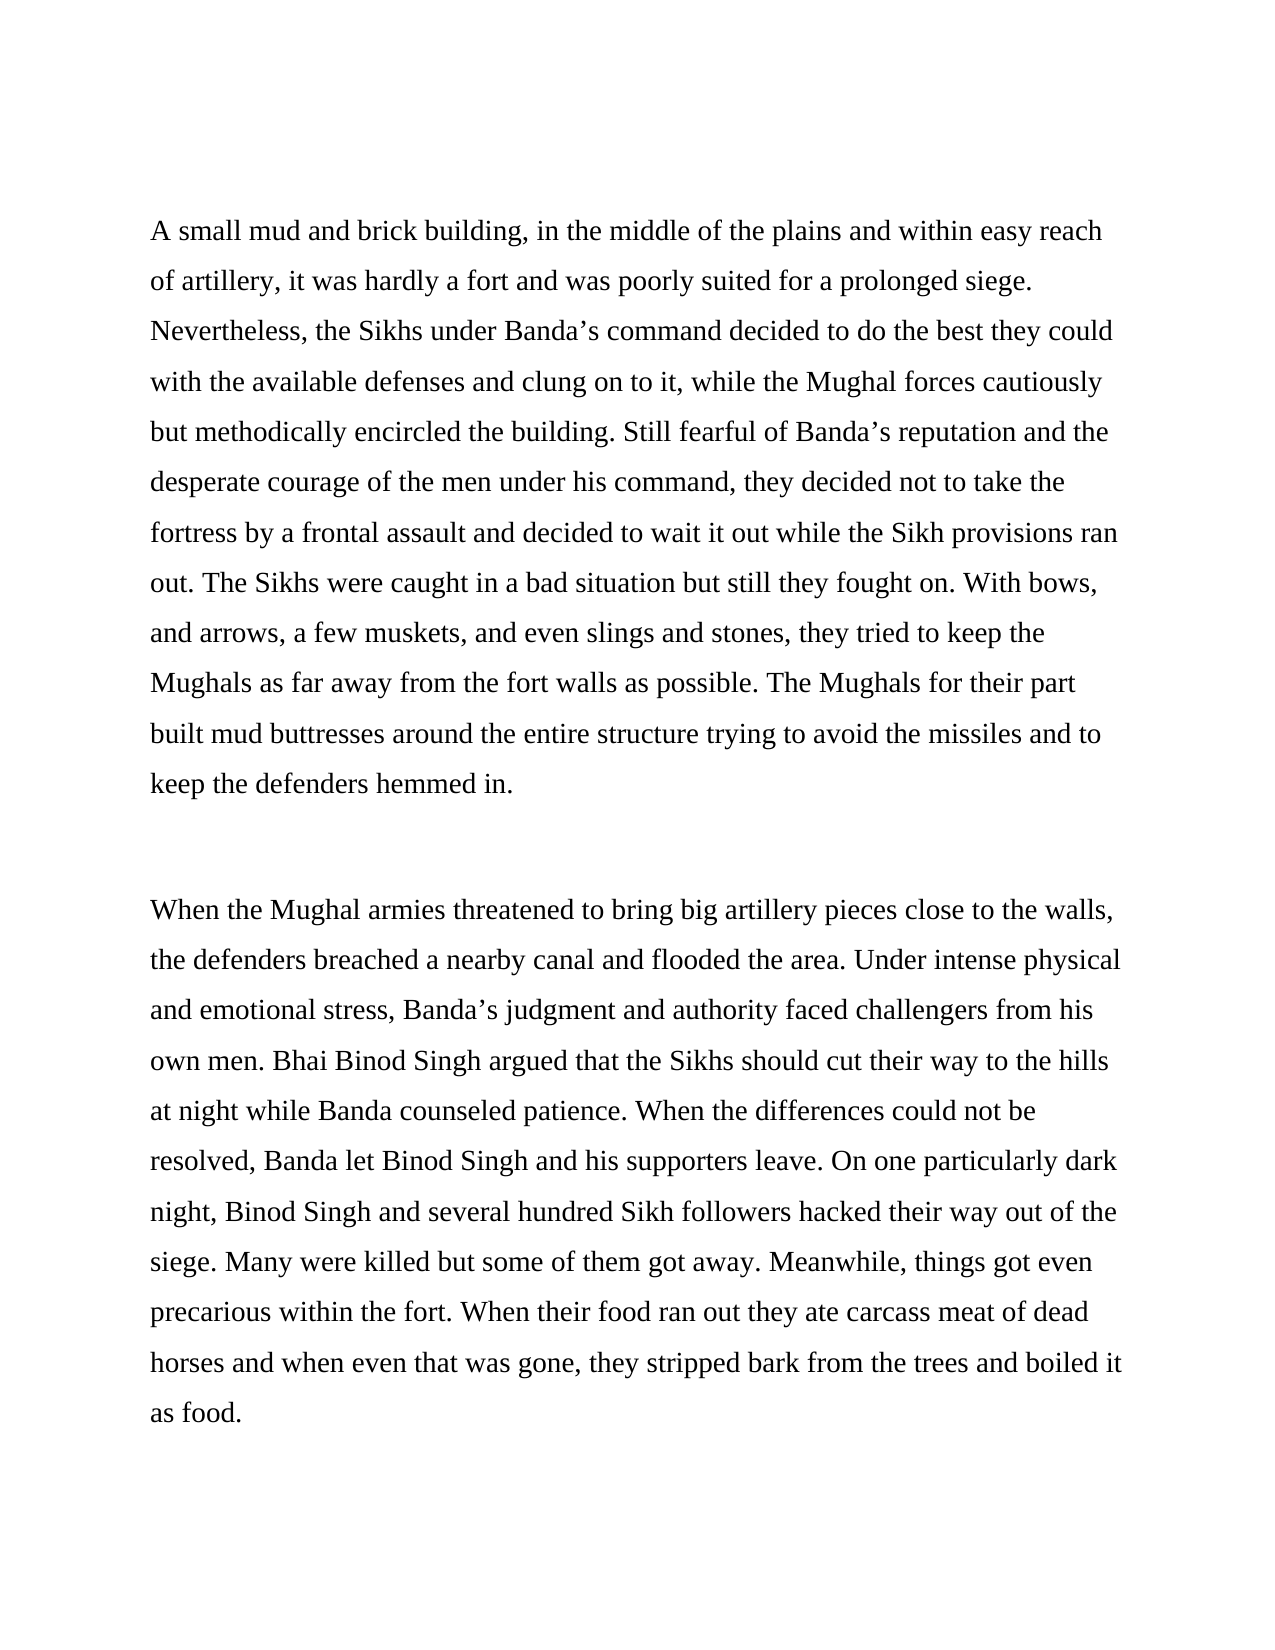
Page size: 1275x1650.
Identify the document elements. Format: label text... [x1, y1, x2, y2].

text When the Mughal armies threatened to bring big artillery pieces close to the walls, the defenders breached a nearby canal and flooded the area. Under intense physical and emotional stress, Banda’s judgment and authority faced challengers from his own men. Bhai Binod Singh argued that the Sikhs should cut their way to the hills at night while Banda counseled patience. When the differences could not be resolved, Banda let Binod Singh and his supporters leave. On one particularly dark night, Binod Singh and several hundred Sikh followers hacked their way out of the siege. Many were killed but some of them got away. Meanwhile, things got even precarious within the fort. When their food ran out they ate carcass meat of dead horses and when even that was gone, they stripped bark from the trees and boiled it as food. [150, 892, 1125, 1428]
text A small mud and brick building, in the middle of the plains and within easy reach of artillery, it was hardly a fort and was poorly suited for a prolonged siege. Nevertheless, the Sikhs under Banda’s command decided to do the best they could with the available defenses and clung on to it, while the Mughal forces cautiously but methodically encircled the building. Still fearful of Banda’s reputation and the desperate courage of the men under his command, they decided not to take the fortress by a frontal assault and decided to wait it out while the Sikh provisions ran out. The Sikhs were caught in a bad situation but still they fought on. With bows, and arrows, a few muskets, and even slings and stones, they tried to keep the Mughals as far away from the fort walls as possible. The Mughals for their part built mud buttresses around the entire structure trying to avoid the missiles and to keep the defenders hemmed in. [150, 213, 1125, 800]
